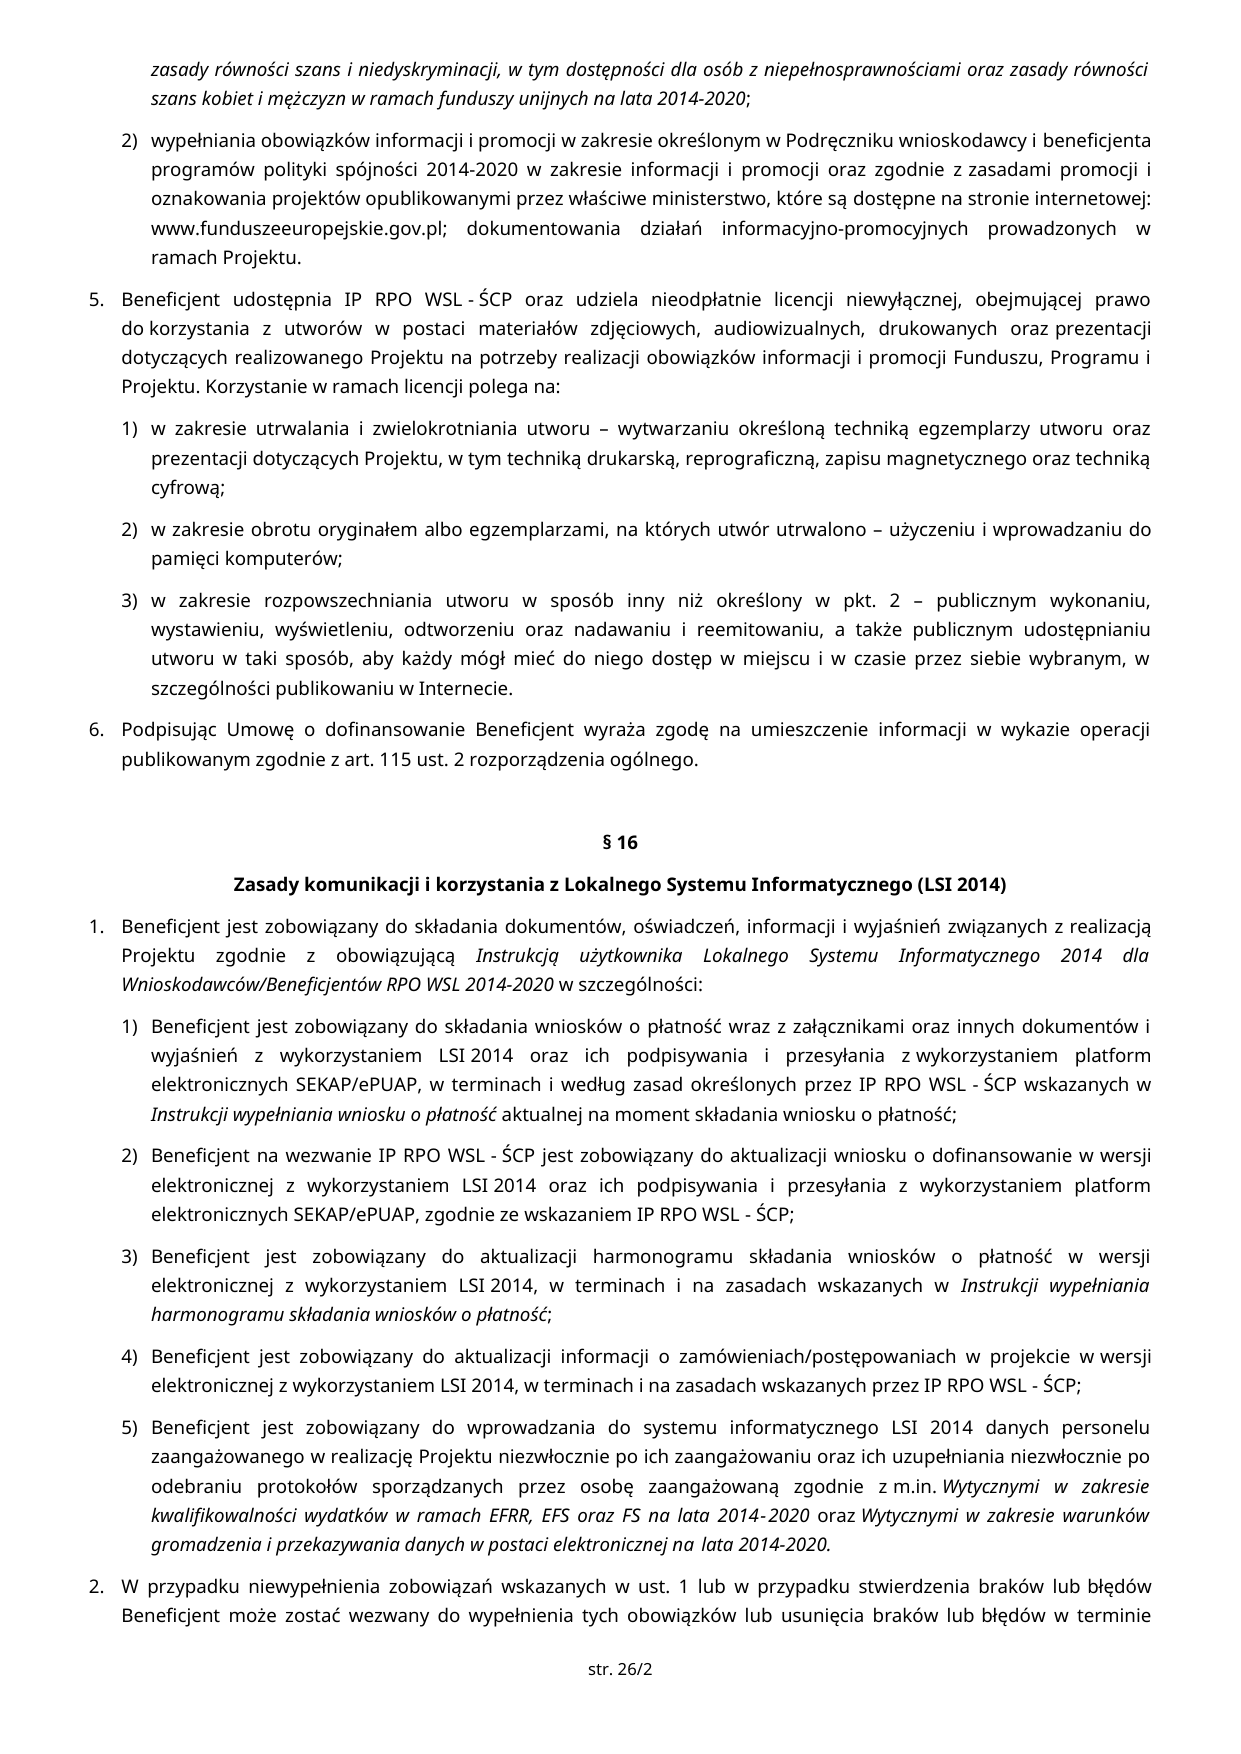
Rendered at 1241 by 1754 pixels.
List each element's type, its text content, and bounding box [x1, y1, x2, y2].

list Beneficjent jest zobowiązany do aktualizacji informacji o zamówieniach/postępowaniach w projekcie w wersji elektronicznej z wykorzystaniem LSI 2014, w terminach i na zasadach wskazanych przez IP RPO WSL - ŚCP; [121, 1343, 1152, 1398]
list w zakresie rozpowszechniania utworu w sposób inny niż określony w pkt. 2 – publicznym wykonaniu, wystawieniu, wyświetleniu, odtworzeniu oraz nadawaniu i reemitowaniu, a także publicznym udostępnianiu utworu w taki sposób, aby każdy mógł mieć do niego dostęp w miejscu i w czasie przez siebie wybranym, w szczególności publikowaniu w Internecie. [121, 587, 1152, 700]
list w zakresie obrotu oryginałem albo egzemplarzami, na których utwór utrwalono – użyczeniu i wprowadzaniu do pamięci komputerów; [121, 516, 1152, 571]
list wypełniania obowiązków informacji i promocji w zakresie określonym w Podręczniku wnioskodawcy i beneficjenta programów polityki spójności 2014-2020 w zakresie informacji i promocji oraz zgodnie z zasadami promocji i oznakowania projektów opublikowanymi przez właściwe ministerstwo, które są dostępne na stronie internetowej: www.funduszeeuropejskie.gov.pl; dokumentowania działań informacyjno-promocyjnych prowadzonych w ramach Projektu. [121, 127, 1152, 270]
list Beneficjent jest zobowiązany do aktualizacji harmonogramu składania wniosków o płatność w wersji elektronicznej z wykorzystaniem LSI 2014, w terminach i na zasadach wskazanych w Instrukcji wypełniania harmonogramu składania wniosków o płatność; [121, 1243, 1152, 1327]
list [121, 56, 1152, 111]
list Beneficjent jest zobowiązany do składania wniosków o płatność wraz z załącznikami oraz innych dokumentów i wyjaśnień z wykorzystaniem LSI 2014 oraz ich podpisywania i przesyłania z wykorzystaniem platform elektronicznych SEKAP/ePUAP, w terminach i według zasad określonych przez IP RPO WSL - ŚCP wskazanych w Instrukcji wypełniania wniosku o płatność aktualnej na moment składania wniosku o płatność; [121, 1013, 1152, 1127]
list w zakresie utrwalania i zwielokrotniania utworu – wytwarzaniu określoną techniką egzemplarzy utworu oraz prezentacji dotyczących Projektu, w tym techniką drukarską, reprograficzną, zapisu magnetycznego oraz techniką cyfrową; [121, 416, 1152, 500]
text Zasady komunikacji i korzystania z Lokalnego Systemu Informatycznego (LSI 2014) [89, 871, 1152, 897]
list Beneficjent jest zobowiązany do wprowadzania do systemu informatycznego LSI 2014 danych personelu zaangażowanego w realizację Projektu niezwłocznie po ich zaangażowaniu oraz ich uzupełniania niezwłocznie po odebraniu protokołów sporządzanych przez osobę zaangażowaną zgodnie z m.in. Wytycznymi w zakresie kwalifikowalności wydatków w ramach EFRR, EFS oraz FS na lata 2014-2020 oraz Wytycznymi w zakresie warunków gromadzenia i przekazywania danych w postaci elektronicznej na lata 2014-2020. [121, 1414, 1152, 1557]
text § 16 [89, 829, 1152, 855]
list Beneficjent jest zobowiązany do składania dokumentów, oświadczeń, informacji i wyjaśnień związanych z realizacją Projektu zgodnie z obowiązującą Instrukcją użytkownika Lokalnego Systemu Informatycznego 2014 dla Wnioskodawców/Beneficjentów RPO WSL 2014-2020 w szczególności: [89, 913, 1152, 997]
list Beneficjent udostępnia IP RPO WSL - ŚCP oraz udziela nieodpłatnie licencji niewyłącznej, obejmującej prawo do korzystania z utworów w postaci materiałów zdjęciowych, audiowizualnych, drukowanych oraz prezentacji dotyczących realizowanego Projektu na potrzeby realizacji obowiązków informacji i promocji Funduszu, Programu i Projektu. Korzystanie w ramach licencji polega na: [89, 286, 1152, 399]
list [89, 1573, 1152, 1628]
list Beneficjent na wezwanie IP RPO WSL - ŚCP jest zobowiązany do aktualizacji wniosku o dofinansowanie w wersji elektronicznej z wykorzystaniem LSI 2014 oraz ich podpisywania i przesyłania z wykorzystaniem platform elektronicznych SEKAP/ePUAP, zgodnie ze wskazaniem IP RPO WSL - ŚCP; [121, 1143, 1152, 1227]
list Podpisując Umowę o dofinansowanie Beneficjent wyraża zgodę na umieszczenie informacji w wykazie operacji publikowanym zgodnie z art. 115 ust. 2 rozporządzenia ogólnego. [89, 717, 1152, 771]
